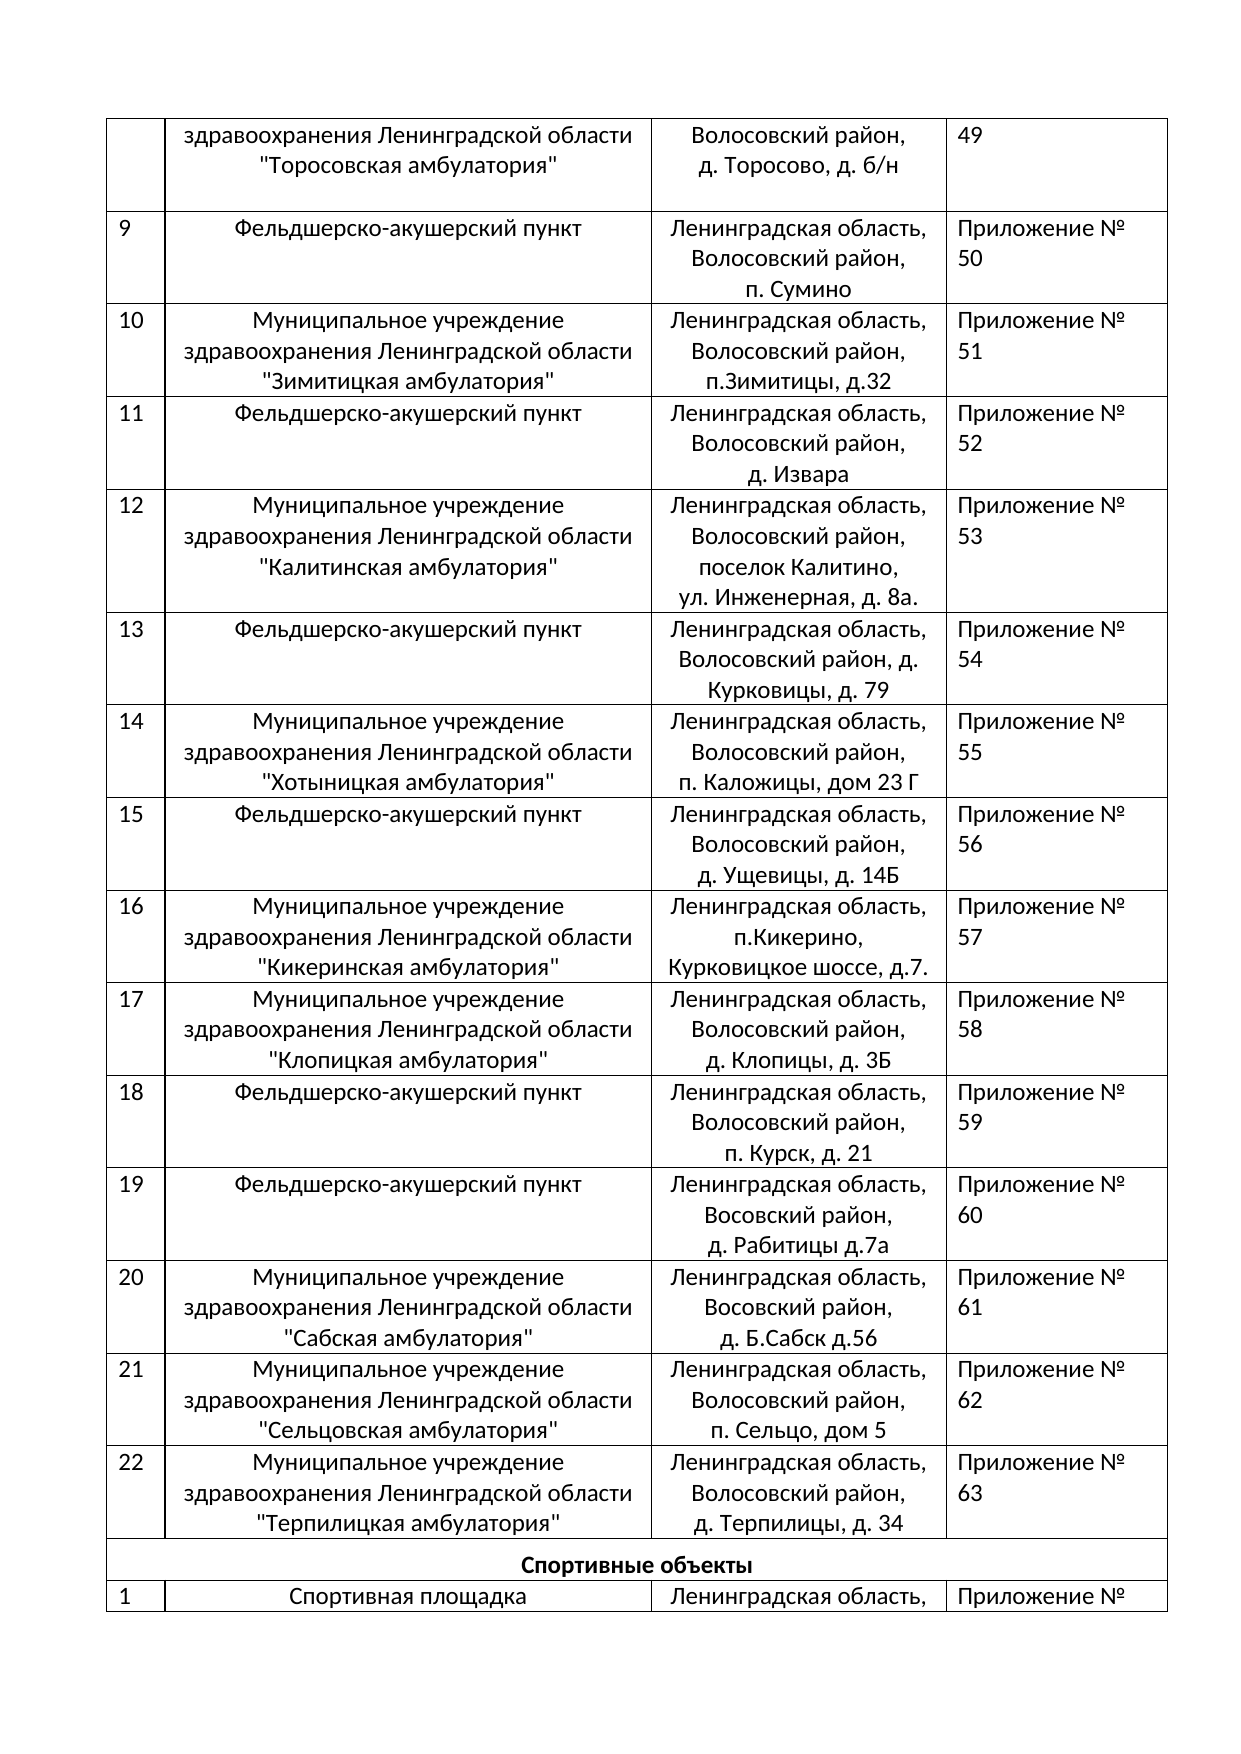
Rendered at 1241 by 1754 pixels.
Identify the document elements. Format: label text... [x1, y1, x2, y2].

table_cell Ленинградская область, Волосовский район, п. Сумино [652, 212, 946, 303]
table_cell Приложение № 55 [947, 705, 1167, 797]
table_cell Муниципальное учреждение здравоохранения Ленинградской области "Сабская амбулатория" [166, 1261, 283, 1352]
table_cell Муниципальное учреждение здравоохранения Ленинградской области "Калитинская амбулатория" [166, 490, 651, 612]
table_cell Приложение № 54 [947, 613, 1167, 704]
table_cell 16 [107, 891, 164, 982]
table_cell Ленинградская область, Восовский район, д. Рабитицы д.7а [652, 1168, 946, 1260]
table_cell Спортивные объекты [107, 1539, 1167, 1579]
table_cell 8 [107, 119, 164, 211]
table_cell Приложение № 53 [947, 490, 1167, 612]
table_cell Муниципальное учреждение здравоохранения Ленинградской области "Клопицкая амбулатория" [548, 983, 651, 1075]
table_cell Ленинградская область, Волосовский район, д. Курковицы, д. 79 [652, 613, 946, 704]
table_cell Муниципальное учреждение здравоохранения Ленинградской области "Кикеринская амбулатория" [166, 891, 257, 982]
table_cell Муниципальное учреждение здравоохранения Ленинградской области "Хотыницкая амбулатория" [166, 705, 651, 797]
table_cell Муниципальное учреждение здравоохранения Ленинградской области "Терпилицкая амбулатория" [166, 1446, 256, 1538]
table_cell Муниципальное учреждение здравоохранения Ленинградской области "Терпилицкая амбулатория" [561, 1446, 651, 1538]
table_cell 17 [107, 983, 164, 1075]
table_cell Ленинградская область, Волосовский район, п. Каложицы, дом 23 Г [652, 705, 946, 797]
table_cell 15 [107, 798, 164, 889]
table_cell Ленинградская область, Волосовский район, п. Курск, д. 21 [652, 1076, 946, 1167]
table_cell Приложение № 51 [947, 304, 1167, 396]
table_cell 13 [107, 613, 164, 704]
table_cell Фельдшерско-акушерский пункт [166, 397, 651, 488]
table_cell Ленинградская область, Волосовский район, д. Терпилицы, д. 34 [652, 1446, 946, 1538]
table_cell Муниципальное учреждение здравоохранения Ленинградской области "Кикеринская амбулатория" [559, 891, 651, 982]
table_cell Фельдшерско-акушерский пункт [166, 613, 651, 704]
table_cell Приложение № 59 [947, 1076, 1167, 1167]
table_cell 20 [107, 1261, 164, 1352]
table_cell Фельдшерско-акушерский пункт [166, 1168, 651, 1260]
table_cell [652, 119, 946, 211]
table_cell Приложение № 52 [947, 397, 1167, 488]
table_cell Муниципальное учреждение здравоохранения Ленинградской области "Зимитицкая амбулатория" [166, 304, 651, 396]
table_cell 19 [107, 1168, 164, 1260]
table_cell Приложение № 50 [947, 212, 1167, 303]
table_cell 22 [107, 1446, 164, 1538]
table_cell 18 [107, 1076, 164, 1167]
table_cell Ленинградская область, п.Кикерино, Курковицкое шоссе, д.7. [652, 891, 946, 982]
table_cell 10 [107, 304, 164, 396]
table_cell 9 [107, 212, 164, 303]
table_cell Приложение № 61 [947, 1261, 1167, 1352]
table_cell Ленинградская область, Восовский район, д. Б.Сабск д.56 [652, 1261, 946, 1352]
table_cell Фельдшерско-акушерский пункт [166, 212, 651, 303]
table_cell Ленинградская область, Волосовский район, поселок Калитино, ул. Инженерная, д. 8а. [652, 490, 946, 612]
table_cell 12 [107, 490, 164, 612]
table_cell Муниципальное учреждение здравоохранения Ленинградской области "Клопицкая амбулатория" [166, 983, 268, 1075]
table_cell Ленинградская область, Волосовский район, п. Сельцо, дом 5 [652, 1354, 946, 1445]
table_cell Приложение № 60 [947, 1168, 1167, 1260]
table_cell Муниципальное учреждение здравоохранения Ленинградской области "Сабская амбулатория" [533, 1261, 651, 1352]
table_cell Приложение № 56 [947, 798, 1167, 889]
table_cell Муниципальное учреждение здравоохранения Ленинградской области "Сельцовская амбулатория" [166, 1354, 651, 1445]
table_cell Приложение № 49 [947, 119, 1167, 211]
table_cell Приложение № 58 [947, 983, 1167, 1075]
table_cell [166, 119, 651, 211]
table_cell Приложение № 62 [947, 1354, 1167, 1445]
table_cell Ленинградская область, Волосовский район, д. Клопицы, д. 3Б [652, 983, 946, 1075]
table_cell Приложение № 57 [947, 891, 1167, 982]
table_cell Фельдшерско-акушерский пункт [166, 798, 651, 889]
table_cell 1 [107, 1581, 164, 1611]
table_cell Ленинградская область, Волосовский район, п.Зимитицы, д.32 [652, 304, 946, 396]
table_cell 14 [107, 705, 164, 797]
table_cell Ленинградская область, Волосовский район, д. Ущевицы, д. 14Б [652, 798, 946, 889]
table_cell 11 [107, 397, 164, 488]
table_cell Приложение № 63 [947, 1446, 1167, 1538]
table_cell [652, 1581, 946, 1611]
table_cell Приложение № 64 [947, 1581, 1167, 1611]
table_cell Фельдшерско-акушерский пункт [166, 1076, 651, 1167]
table_cell 21 [107, 1354, 164, 1445]
table_cell Ленинградская область, Волосовский район, д. Извара [652, 397, 946, 488]
table_cell Спортивная площадка [166, 1581, 651, 1611]
